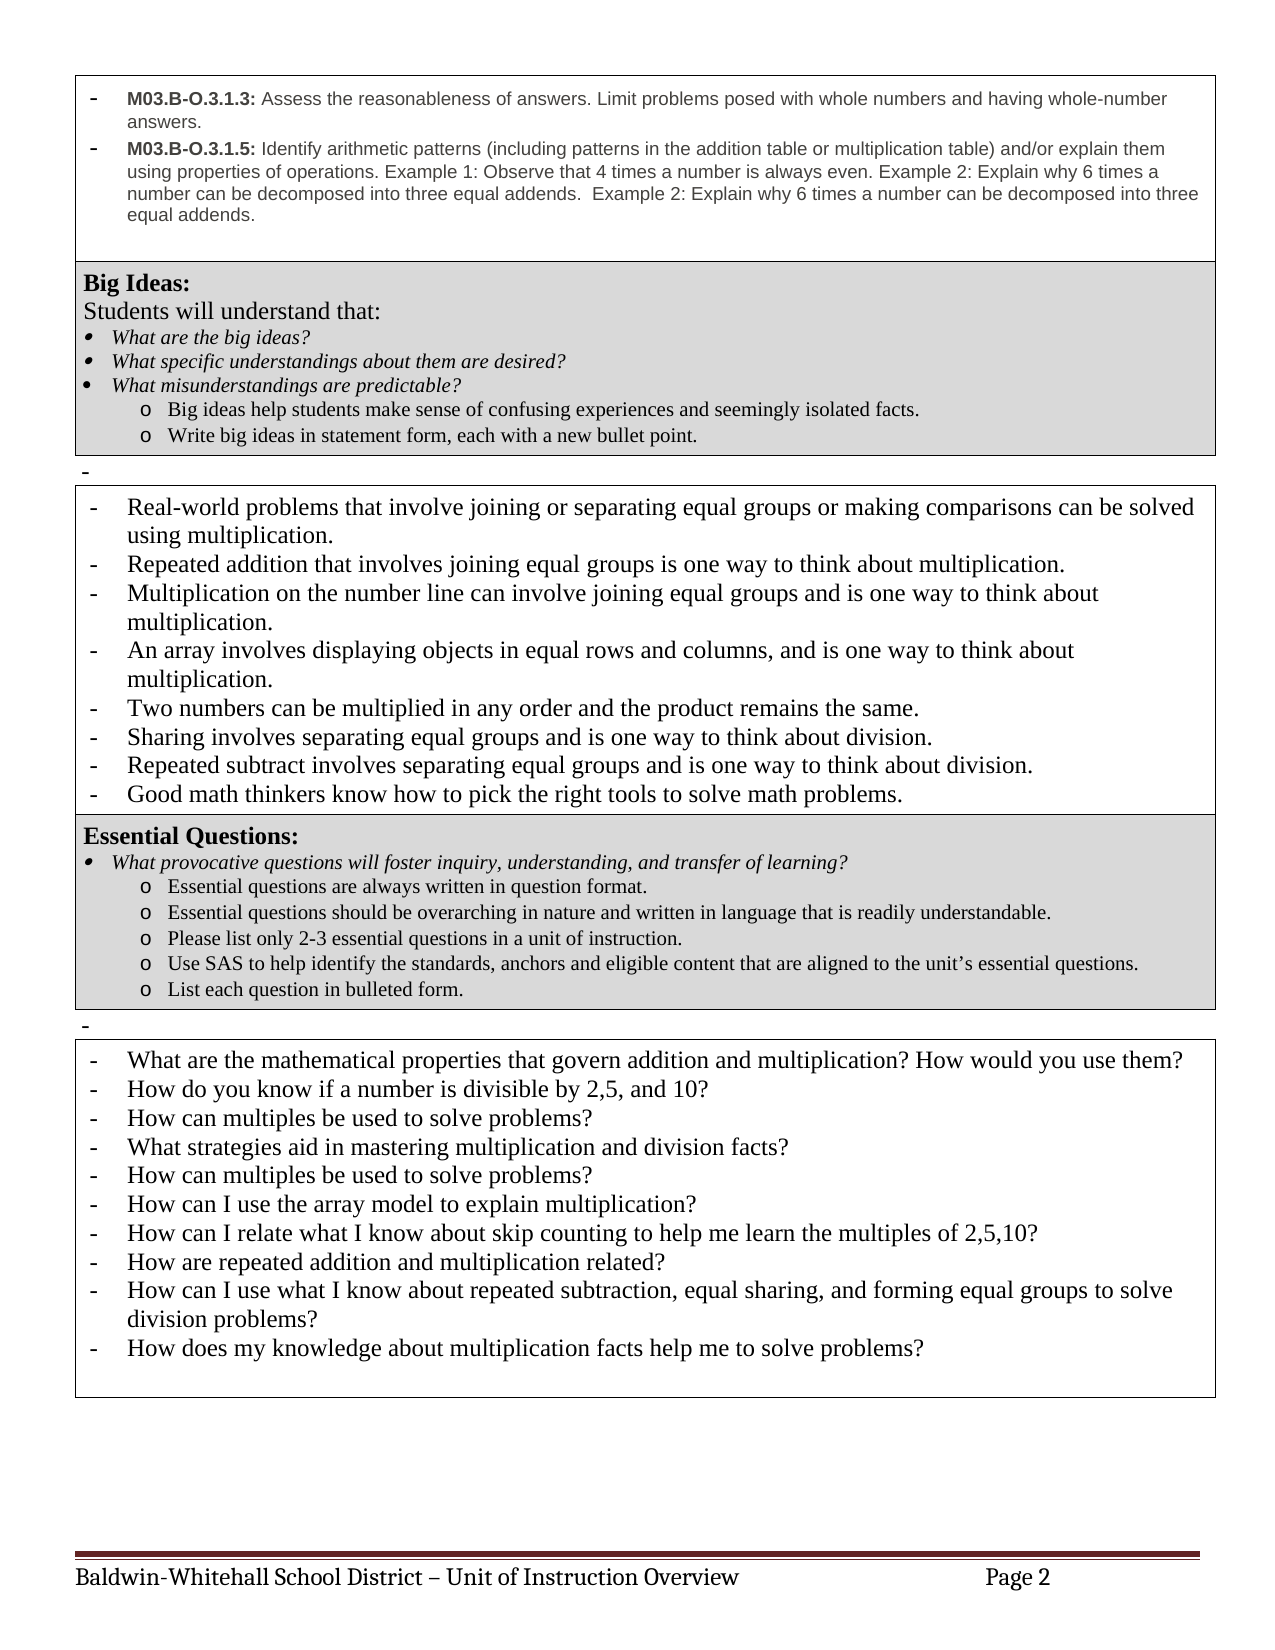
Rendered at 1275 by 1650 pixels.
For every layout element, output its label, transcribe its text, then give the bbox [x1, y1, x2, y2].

table_header What are the mathematical properties that govern addition and multiplication? How would you use them? How do you know if a number is divisible by 2,5, and 10? How can multiples be used to solve problems? What strategies aid in mastering multiplication and division facts? How can multiples be used to solve problems? How can I use the array model to explain multiplication? How can I relate what I know about skip counting to help me learn the multiples of 2,5,10? How are repeated addition and multiplication related? How can I use what I know about repeated subtraction, equal sharing, and forming equal groups to solve division problems? How does my knowledge about multiplication facts help me to solve problems? [76, 1040, 1215, 1397]
table_cell Essential Questions: What provocative questions will foster inquiry, understanding, and transfer of learning? Essential questions are always written in question format. Essential questions should be overarching in nature and written in language that is readily understandable. Please list only 2-3 essential questions in a unit of instruction. Use SAS to help identify the standards, anchors and eligible content that are aligned to the unit’s essential questions. List each question in bulleted form. [76, 815, 1215, 1009]
table_header Real-world problems that involve joining or separating equal groups or making comparisons can be solved using multiplication. Repeated addition that involves joining equal groups is one way to think about multiplication. Multiplication on the number line can involve joining equal groups and is one way to think about multiplication. An array involves displaying objects in equal rows and columns, and is one way to think about multiplication. Two numbers can be multiplied in any order and the product remains the same. Sharing involves separating equal groups and is one way to think about division. Repeated subtract involves separating equal groups and is one way to think about division. Good math thinkers know how to pick the right tools to solve math problems. [76, 486, 1215, 814]
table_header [76, 76, 1215, 261]
table_cell Big Ideas: Students will understand that: What are the big ideas? What specific understandings about them are desired? What misunderstandings are predictable? Big ideas help students make sense of confusing experiences and seemingly isolated facts. Write big ideas in statement form, each with a new bullet point. [76, 262, 1215, 455]
